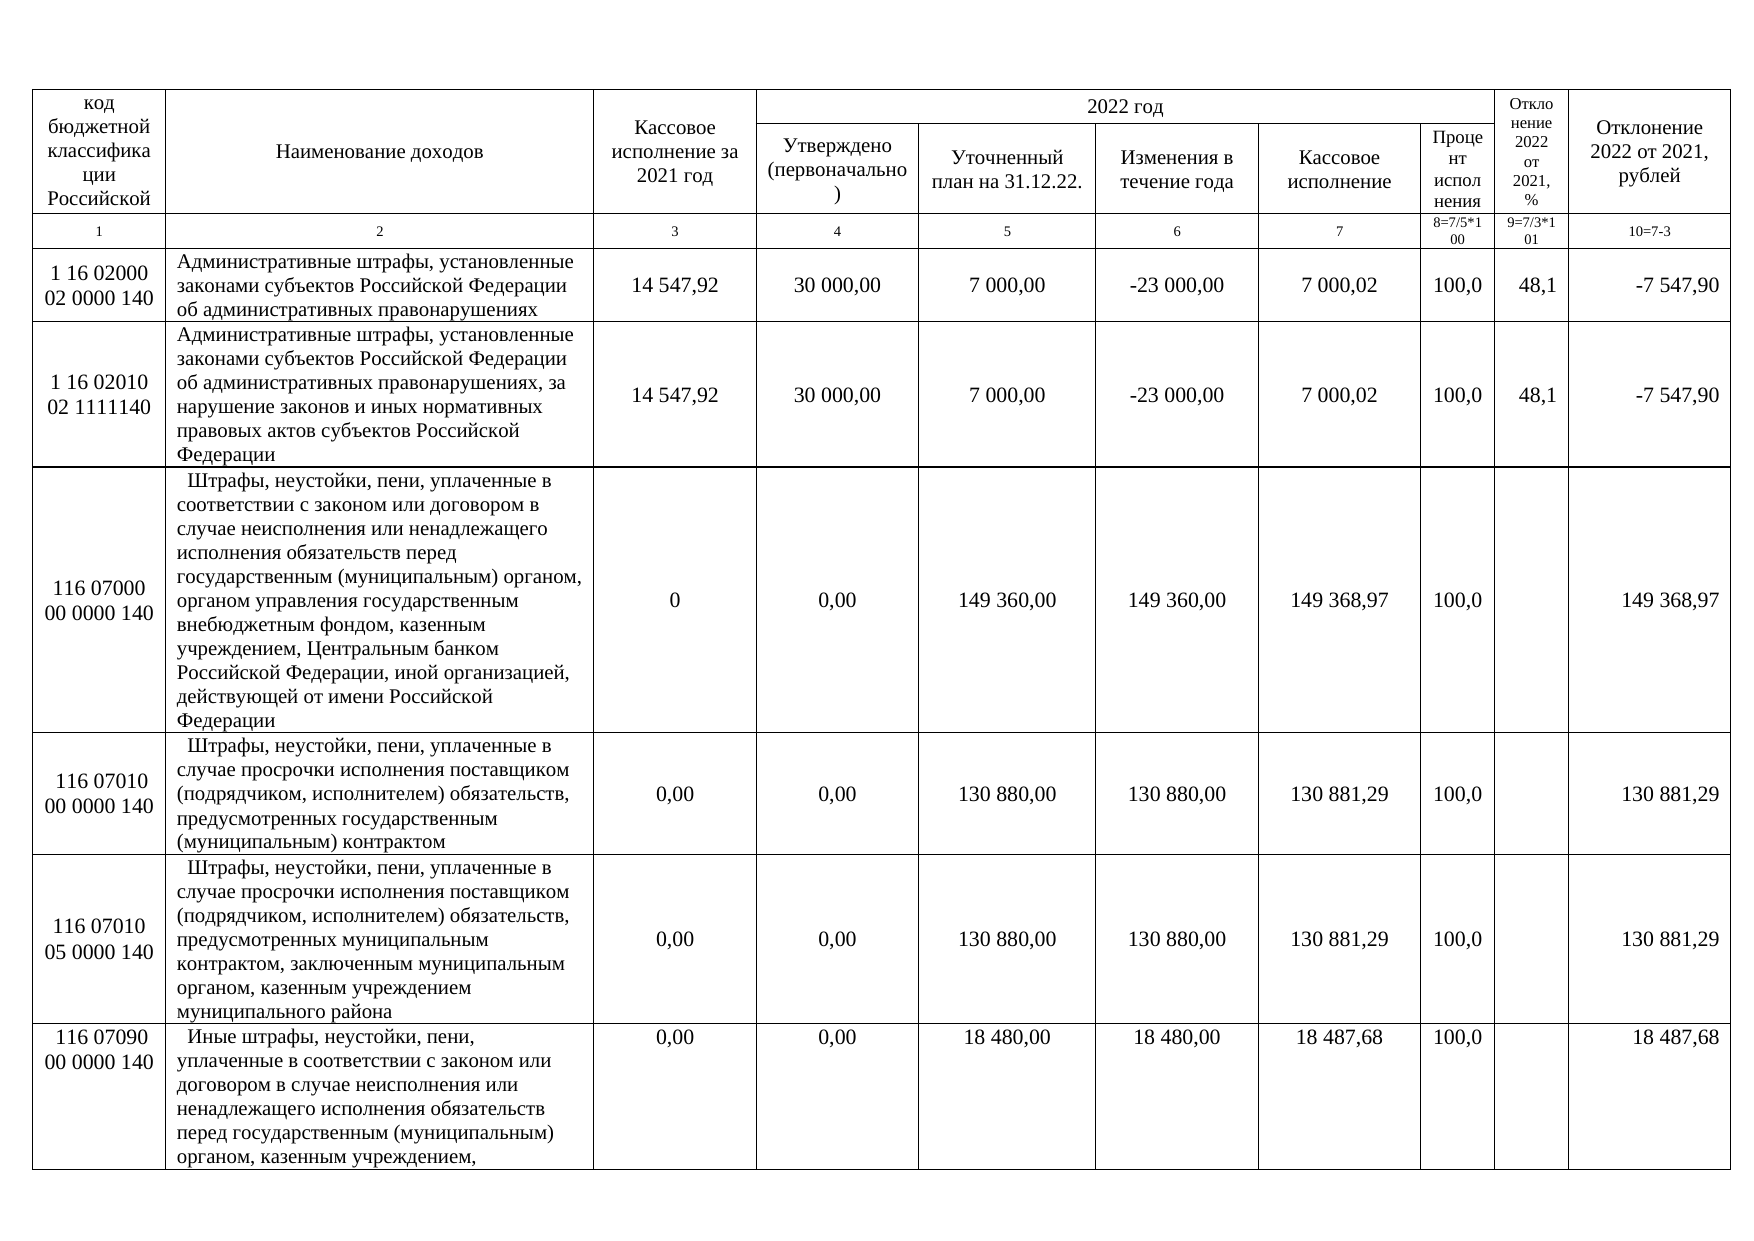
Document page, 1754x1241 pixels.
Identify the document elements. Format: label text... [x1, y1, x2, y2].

table_header Наименование доходов [166, 90, 593, 213]
table_cell 130 881,29 [1259, 855, 1420, 1023]
table_cell Штрафы, неустойки, пени, уплаченные в случае просрочки исполнения поставщиком (подрядчиком, исполнителем) обязательств, предусмотренных государственным (муниципальным) контрактом [166, 733, 593, 853]
table_cell 1 [33, 214, 165, 248]
table_header код бюджетной классификации Российской Федерации [33, 90, 165, 213]
table_cell 5 [919, 214, 1095, 248]
table_header Кассовое исполнение за 2021 год [594, 90, 756, 213]
table_cell Кассовое исполнение [1259, 124, 1420, 213]
table_cell Административные штрафы, установленные законами субъектов Российской Федерации об административных правонарушениях [166, 249, 593, 321]
table_cell 0 [594, 468, 756, 732]
table_cell 7 000,00 [919, 322, 1095, 466]
table_cell 3 [594, 214, 756, 248]
table_cell 0,00 [757, 855, 918, 1023]
table_cell 30 000,00 [757, 322, 918, 466]
table_cell 4 [757, 214, 918, 248]
table_cell 100,0 [1421, 468, 1494, 732]
table_cell 14 547,92 [594, 249, 756, 321]
table_header Отклонение 2022 от 2021,% [1495, 90, 1568, 213]
table_cell 7 [1259, 214, 1420, 248]
table_cell Уточненный план на 31.12.22. [919, 124, 1095, 213]
table_cell 100,0 [1421, 249, 1494, 321]
table_cell 0,00 [757, 733, 918, 853]
table_cell [1495, 855, 1568, 1023]
table_header Отклонение 2022 от 2021, рублей [1569, 90, 1730, 213]
table_cell 48,1 [1495, 249, 1568, 321]
table_cell 100,0 [1421, 855, 1494, 1023]
table_cell 116 07010 00 0000 140 [33, 733, 165, 853]
table_cell Штрафы, неустойки, пени, уплаченные в соответствии с законом или договором в случае неисполнения или ненадлежащего исполнения обязательств перед государственным (муниципальным) органом, органом управления государственным внебюджетным фондом, казенным учреждением, Центральным банком Российской Федерации, иной организацией, действующей от имени Российской Федерации [166, 468, 593, 732]
table_cell [1495, 1024, 1568, 1168]
table_cell 100,0 [1421, 1024, 1494, 1168]
table_header 2022 год [757, 90, 1494, 123]
table_cell 130 880,00 [919, 733, 1095, 853]
table_cell 18 480,00 [1096, 1024, 1258, 1168]
table_cell 149 360,00 [1096, 468, 1258, 732]
table_cell 130 881,29 [1569, 855, 1730, 1023]
table_cell 1 16 02010 02 1111140 [33, 322, 165, 466]
table_cell -23 000,00 [1096, 249, 1258, 321]
table_cell 130 881,29 [1569, 733, 1730, 853]
table_cell Процент исполнения [1421, 124, 1494, 213]
table_cell 8=7/5*100 [1421, 214, 1494, 248]
table_cell 0,00 [594, 855, 756, 1023]
table_cell 2 [166, 214, 593, 248]
table_cell 116 07090 00 0000 140 [33, 1024, 165, 1168]
table_cell 18 487,68 [1259, 1024, 1420, 1168]
table_cell 130 880,00 [1096, 855, 1258, 1023]
table_cell 1 16 02000 02 0000 140 [33, 249, 165, 321]
table_cell -7 547,90 [1569, 249, 1730, 321]
table_cell 130 880,00 [1096, 733, 1258, 853]
table_cell 30 000,00 [757, 249, 918, 321]
table_cell 116 07010 05 0000 140 [33, 855, 165, 1023]
table_cell 0,00 [594, 733, 756, 853]
table_cell Административные штрафы, установленные законами субъектов Российской Федерации об административных правонарушениях, за нарушение законов и иных нормативных правовых актов субъектов Российской Федерации [166, 322, 593, 466]
table_cell 149 368,97 [1259, 468, 1420, 732]
table_cell 10=7-3 [1569, 214, 1730, 248]
table_cell 0,00 [757, 468, 918, 732]
table_cell 149 360,00 [919, 468, 1095, 732]
table_cell [1495, 468, 1568, 732]
table_cell Утверждено (первоначально) [757, 124, 918, 213]
table_cell 48,1 [1495, 322, 1568, 466]
table_cell -23 000,00 [1096, 322, 1258, 466]
table_cell Штрафы, неустойки, пени, уплаченные в случае просрочки исполнения поставщиком (подрядчиком, исполнителем) обязательств, предусмотренных муниципальным контрактом, заключенным муниципальным органом, казенным учреждением муниципального района [166, 855, 593, 1023]
table_cell 18 480,00 [919, 1024, 1095, 1168]
table_cell 100,0 [1421, 733, 1494, 853]
table_cell 7 000,02 [1259, 322, 1420, 466]
table_cell 149 368,97 [1569, 468, 1730, 732]
table_cell Изменения в течение года [1096, 124, 1258, 213]
table_cell 130 881,29 [1259, 733, 1420, 853]
table_cell 7 000,00 [919, 249, 1095, 321]
table_cell [1495, 733, 1568, 853]
table_cell 0,00 [757, 1024, 918, 1168]
table_cell 6 [1096, 214, 1258, 248]
table_cell 14 547,92 [594, 322, 756, 466]
table_cell 9=7/3*101 [1495, 214, 1568, 248]
table_cell 0,00 [594, 1024, 756, 1168]
table_cell 7 000,02 [1259, 249, 1420, 321]
table_cell 100,0 [1421, 322, 1494, 466]
table_cell 18 487,68 [1569, 1024, 1730, 1168]
table_cell 130 880,00 [919, 855, 1095, 1023]
table_cell -7 547,90 [1569, 322, 1730, 466]
table_cell 116 07000 00 0000 140 [33, 468, 165, 732]
